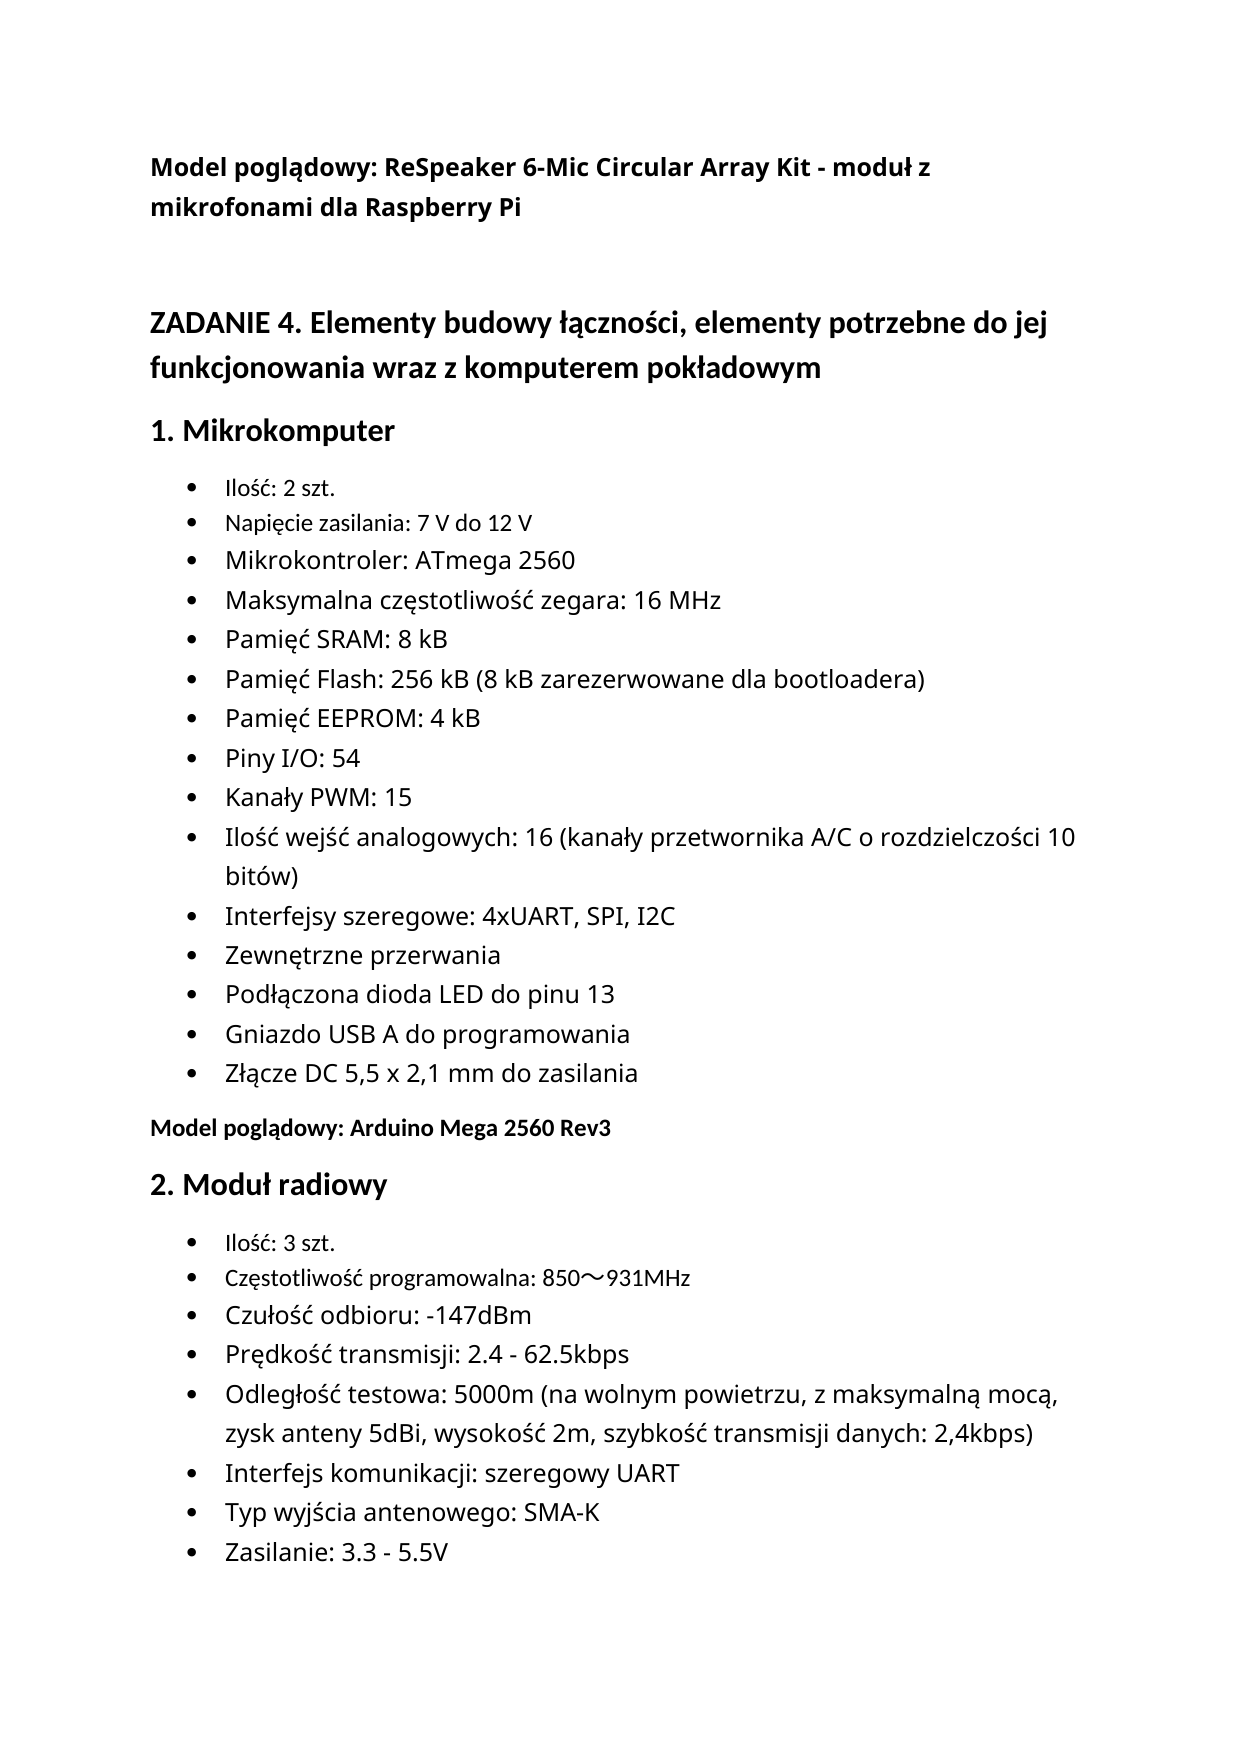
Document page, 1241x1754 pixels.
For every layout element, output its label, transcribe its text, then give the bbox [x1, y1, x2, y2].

text Model poglądowy: ReSpeaker 6-Mic Circular Array Kit - moduł z mikrofonami dla Raspberry Pi [150, 150, 1090, 223]
list Piny I/O: 54 [187, 740, 1090, 774]
text 1. Mikrokomputer [150, 410, 1090, 449]
list Mikrokontroler: ATmega 2560 [187, 543, 1090, 577]
list Gniazdo USB A do programowania [187, 1017, 1090, 1051]
list Zewnętrzne przerwania [187, 938, 1090, 972]
text ZADANIE 4. Elementy budowy łączności, elementy potrzebne do jej funkcjonowania wraz z komputerem pokładowym [150, 302, 1090, 387]
list Podłączona dioda LED do pinu 13 [187, 977, 1090, 1011]
list Złącze DC 5,5 x 2,1 mm do zasilania [187, 1056, 1090, 1090]
text Model poglądowy: Arduino Mega 2560 Rev3 [150, 1112, 1090, 1143]
list Ilość: 2 szt. [187, 472, 1090, 503]
list Ilość: 3 szt. [187, 1227, 1090, 1257]
list Pamięć SRAM: 8 kB [187, 622, 1090, 656]
list Odległość testowa: 5000m (na wolnym powietrzu, z maksymalną mocą, zysk anteny 5dBi, wysokość 2m, szybkość transmisji danych: 2,4kbps) [187, 1376, 1090, 1450]
list Maksymalna częstotliwość zegara: 16 MHz [187, 582, 1090, 616]
list Interfejsy szeregowe: 4xUART, SPI, I2C [187, 898, 1090, 932]
list Pamięć Flash: 256 kB (8 kB zarezerwowane dla bootloadera) [187, 661, 1090, 695]
list Prędkość transmisji: 2.4 - 62.5kbps [187, 1337, 1090, 1371]
list Napięcie zasilania: 7 V do 12 V [187, 508, 1090, 538]
list Częstotliwość programowalna: 850～931MHz [187, 1262, 1090, 1292]
text 2. Moduł radiowy [150, 1164, 1090, 1204]
list Zasilanie: 3.3 - 5.5V [187, 1534, 1090, 1568]
list Kanały PWM: 15 [187, 780, 1090, 814]
list Interfejs komunikacji: szeregowy UART [187, 1455, 1090, 1489]
list Pamięć EEPROM: 4 kB [187, 701, 1090, 735]
list Czułość odbioru: -147dBm [187, 1297, 1090, 1331]
list Ilość wejść analogowych: 16 (kanały przetwornika A/C o rozdzielczości 10 bitów) [187, 819, 1090, 893]
list Typ wyjścia antenowego: SMA-K [187, 1495, 1090, 1529]
